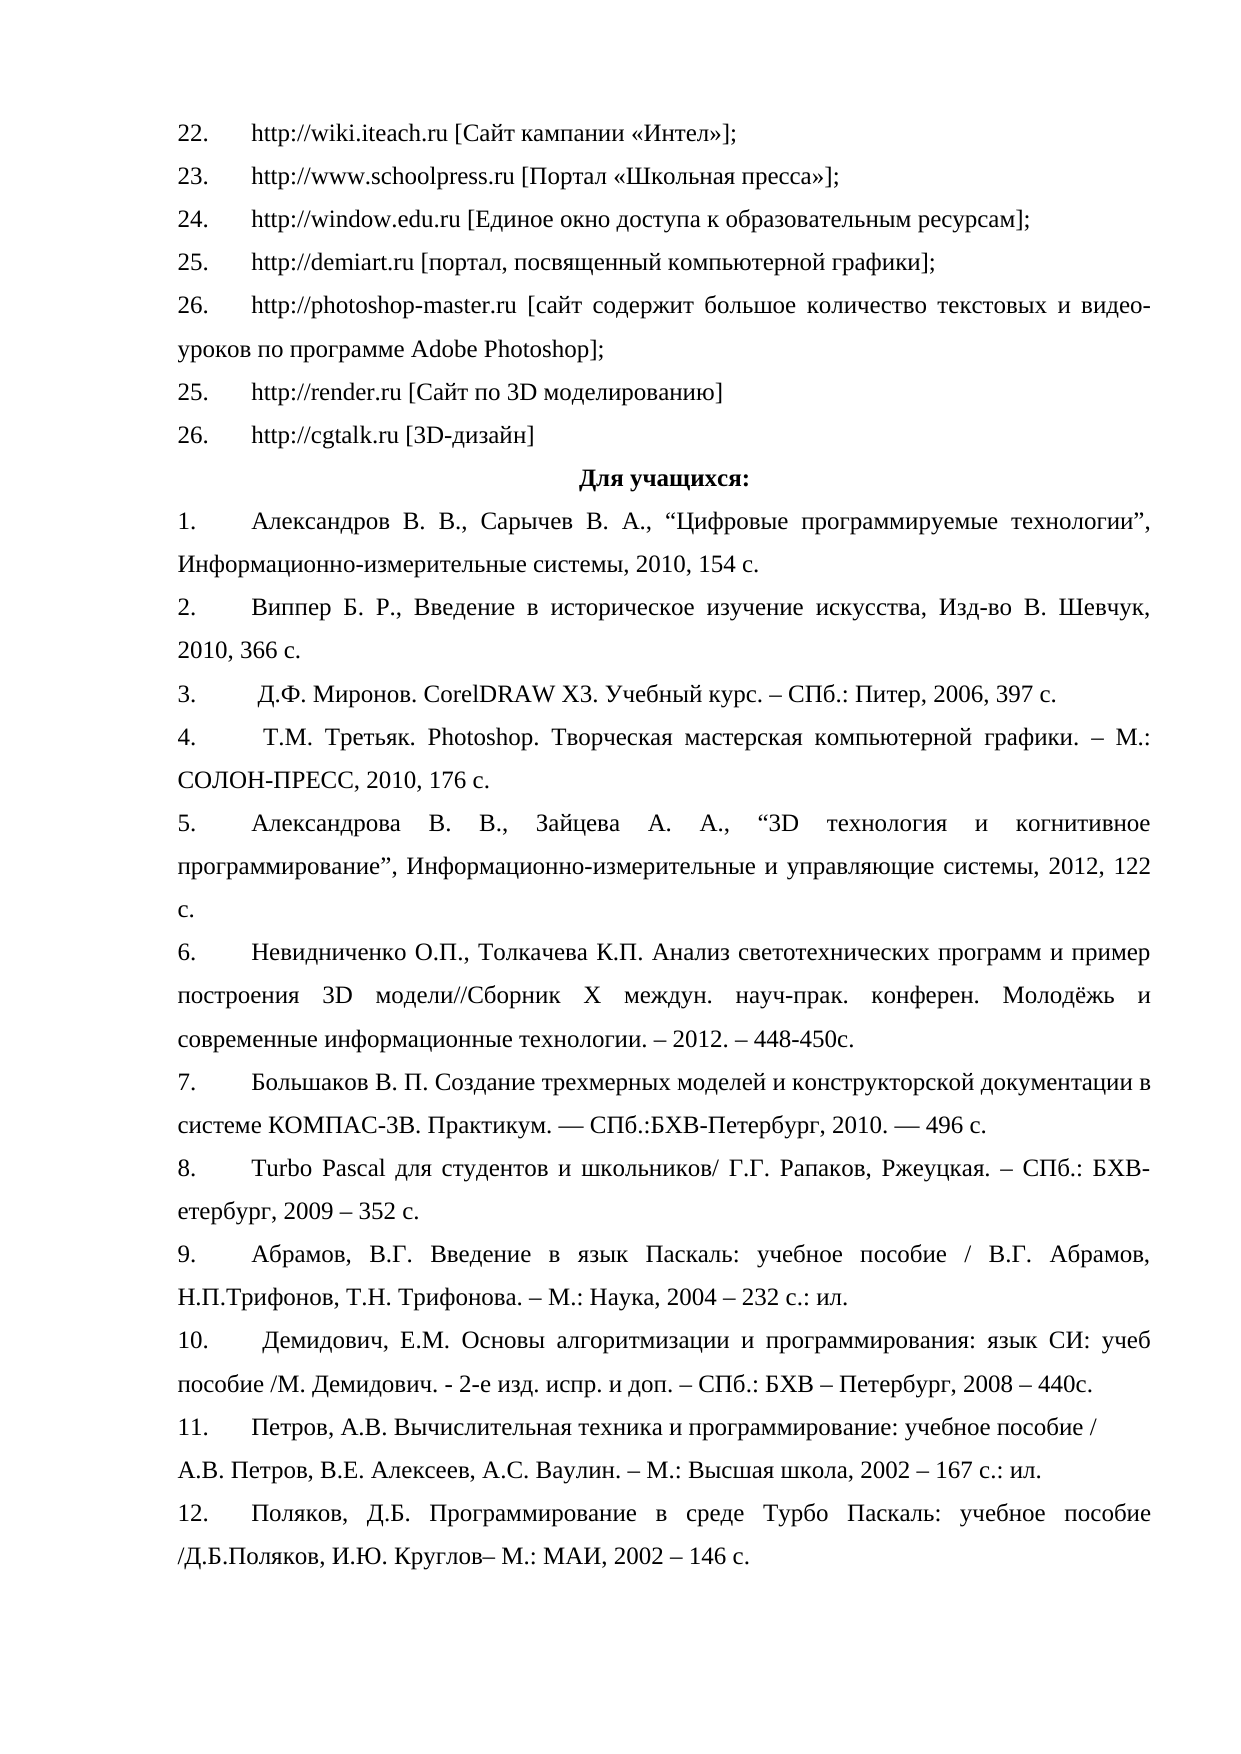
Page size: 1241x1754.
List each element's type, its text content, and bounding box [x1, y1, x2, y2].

text 5. Александрова В. В., Зайцева А. А., “3D технология и когнитивное программирование”, Информационно-измерительные и управляющие системы, 2012, 122 с. [177, 808, 1152, 923]
text 1. Александров В. В., Сарычев В. А., “Цифровые программируемые технологии”, Информационно-измерительные системы, 2010, 154 с. [177, 506, 1152, 578]
text 26. http://photoshop-master.ru [сайт содержит большое количество текстовых и видео-уроков по программе Adobe Photoshop]; [177, 291, 1152, 362]
text 7. Большаков В. П. Создание трехмерных моделей и конструкторской документации в системе КОМПАС-3В. Практикум. — СПб.:БХВ-Петербург, 2010. — 496 с. [177, 1067, 1152, 1139]
text 6. Невидниченко О.П., Толкачева К.П. Анализ светотехнических программ и пример построения 3D модели//Сборник X междун. науч-прак. конферен. Молодёжь и современные информационные технологии. – 2012. – 448-450с. [177, 937, 1152, 1052]
text 25. http://demiart.ru [портал, посвященный компьютерной графики]; [177, 247, 1152, 276]
text 4. Т.М. Третьяк. Photoshop. Творческая мастерская компьютерной графики. – М.: СОЛОН-ПРЕСС, 2010, 176 с. [177, 722, 1152, 794]
text 2. Виппер Б. Р., Введение в историческое изучение искусства, Изд-во В. Шевчук, 2010, 366 с. [177, 592, 1152, 664]
text Для учащихся: [177, 463, 1152, 492]
text 10. Демидович, Е.М. Основы алгоритмизации и программирования: язык СИ: учеб пособие /М. Демидович. - 2-е изд. испр. и доп. – СПб.: БХВ – Петербург, 2008 – 440с. [177, 1326, 1152, 1397]
text 12. Поляков, Д.Б. Программирование в среде Турбо Паскаль: учебное пособие /Д.Б.Поляков, И.Ю. Круглов– М.: МАИ, 2002 – 146 с. [177, 1498, 1152, 1570]
text 26. http://сgtalk.ru [3D-дизайн] [177, 420, 1152, 449]
text 24. http://window.edu.ru [Единое окно доступа к образовательным ресурсам]; [177, 204, 1152, 233]
text А.В. Петров, В.Е. Алексеев, А.С. Ваулин. – М.: Высшая школа, 2002 – 167 с.: ил. [177, 1455, 1152, 1484]
text 23. http://www.schoolpress.ru [Портал «Школьная пресса»]; [177, 161, 1152, 190]
text 22. http://wiki.iteach.ru [Сайт кампании «Интел»]; [177, 118, 1152, 147]
text 8. Turbo Pascal для студентов и школьников/ Г.Г. Рапаков, Ржеуцкая. – СПб.: БХВ- етербург, 2009 – 352 с. [177, 1153, 1152, 1225]
text 9. Абрамов, В.Г. Введение в язык Паскаль: учебное пособие / В.Г. Абрамов, Н.П.Трифонов, Т.Н. Трифонова. – М.: Наука, 2004 – 232 с.: ил. [177, 1239, 1152, 1311]
text 3. Д.Ф. Миронов. CorelDRAW X3. Учебный курс. – СПб.: Питер, 2006, 397 с. [177, 679, 1152, 707]
text 25. http://render.ru [Сайт по 3D моделированию] [177, 377, 1152, 406]
text 11. Петров, А.В. Вычислительная техника и программирование: учебное пособие / [177, 1412, 1152, 1441]
